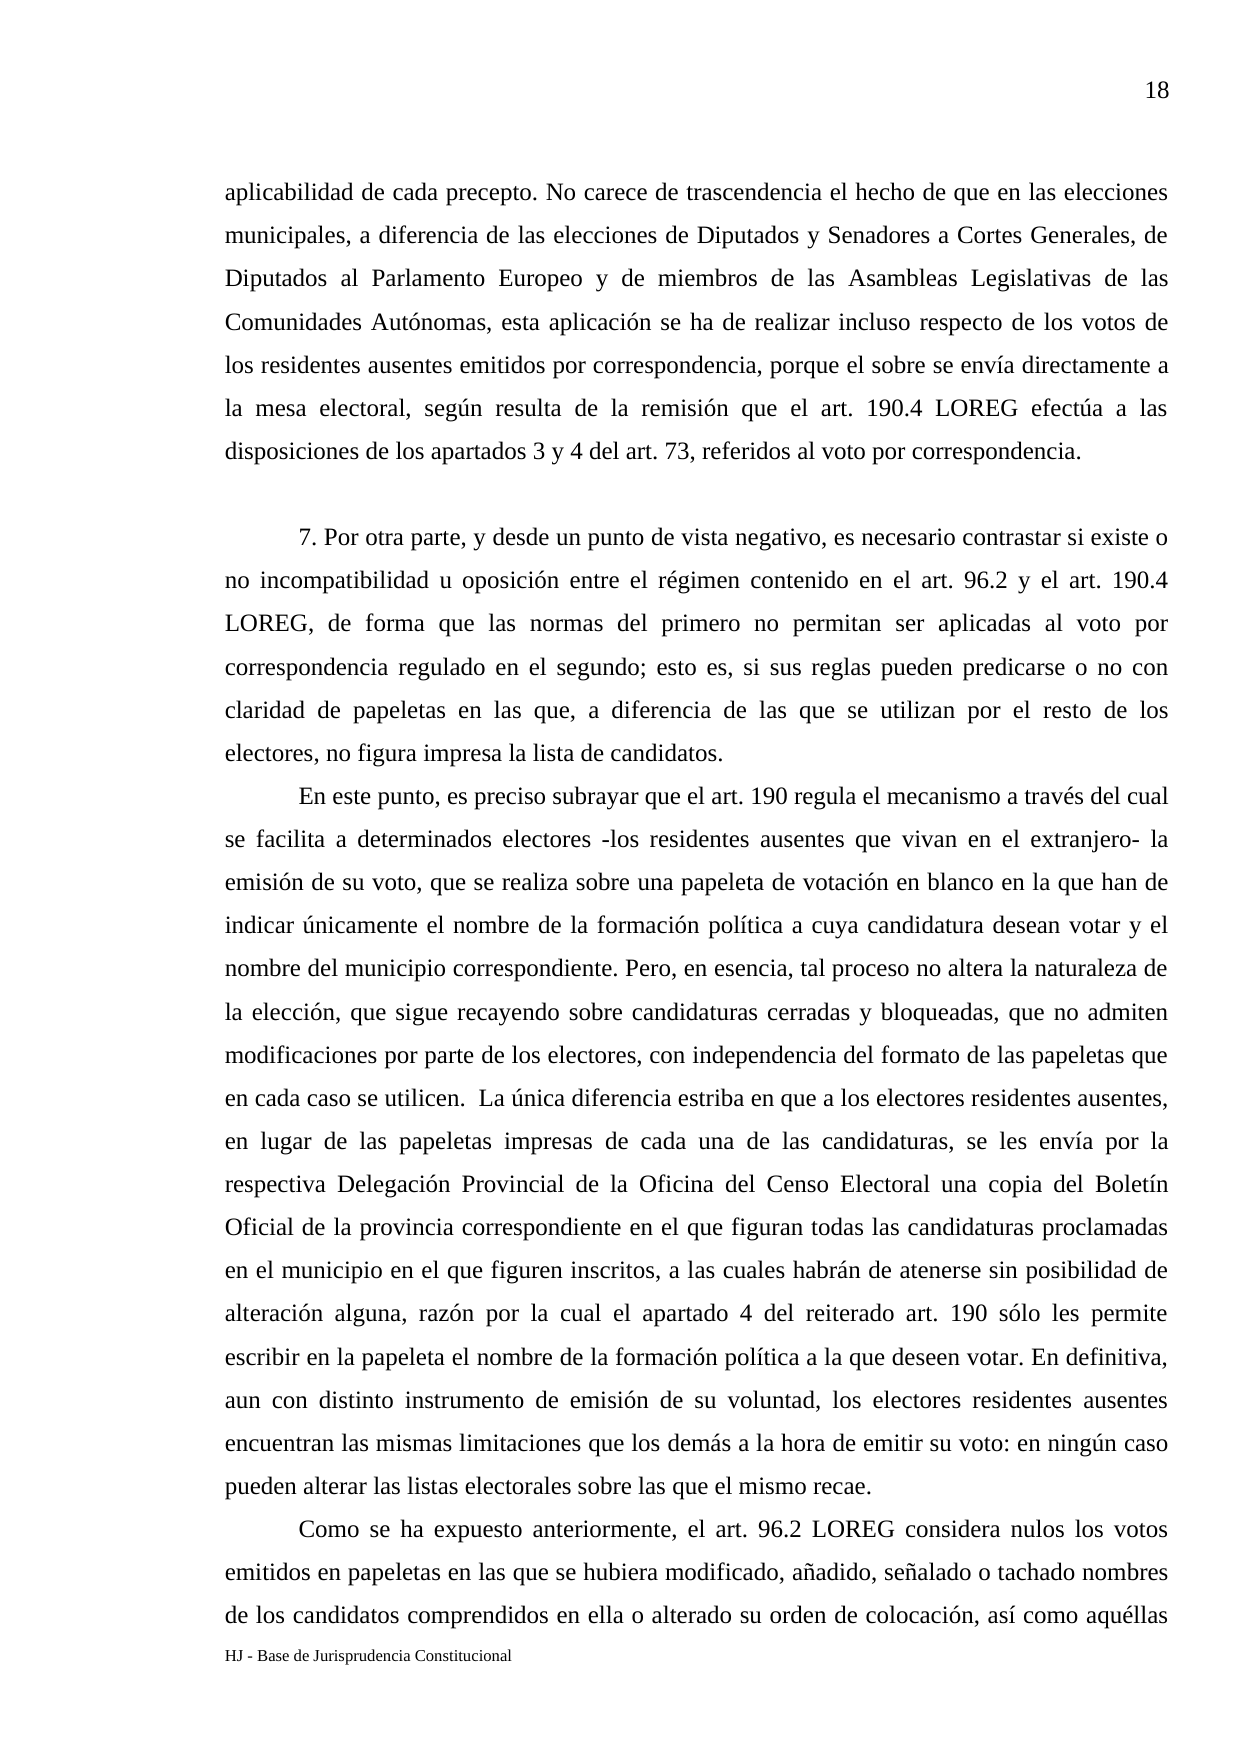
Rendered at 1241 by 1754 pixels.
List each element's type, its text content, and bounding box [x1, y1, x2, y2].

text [224, 177, 1169, 465]
text En este punto, es preciso subrayar que el art. 190 regula el mecanismo a través del cual se facilita a determinados electores -los residentes ausentes que vivan en el extranjero- la emisión de su voto, que se realiza sobre una papeleta de votación en blanco en la que han de indicar únicamente el nombre de la formación política a cuya candidatura desean votar y el nombre del municipio correspondiente. Pero, en esencia, tal proceso no altera la naturaleza de la elección, que sigue recayendo sobre candidaturas cerradas y bloqueadas, que no admiten modificaciones por parte de los electores, con independencia del formato de las papeletas que en cada caso se utilicen. La única diferencia estriba en que a los electores residentes ausentes, en lugar de las papeletas impresas de cada una de las candidaturas, se les envía por la respectiva Delegación Provincial de la Oficina del Censo Electoral una copia del Boletín Oficial de la provincia correspondiente en el que figuran todas las candidaturas proclamadas en el municipio en el que figuren inscritos, a las cuales habrán de atenerse sin posibilidad de alteración alguna, razón por la cual el apartado 4 del reiterado art. 190 sólo les permite escribir en la papeleta el nombre de la formación política a la que deseen votar. En definitiva, aun con distinto instrumento de emisión de su voluntad, los electores residentes ausentes encuentran las mismas limitaciones que los demás a la hora de emitir su voto: en ningún caso pueden alterar las listas electorales sobre las que el mismo recae. [224, 781, 1169, 1500]
text 7. Por otra parte, y desde un punto de vista negativo, es necesario contrastar si existe o no incompatibilidad u oposición entre el régimen contenido en el art. 96.2 y el art. 190.4 LOREG, de forma que las normas del primero no permitan ser aplicadas al voto por correspondencia regulado en el segundo; esto es, si sus reglas pueden predicarse o no con claridad de papeletas en las que, a diferencia de las que se utilizan por el resto de los electores, no figura impresa la lista de candidatos. [224, 522, 1169, 767]
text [224, 1514, 1169, 1629]
